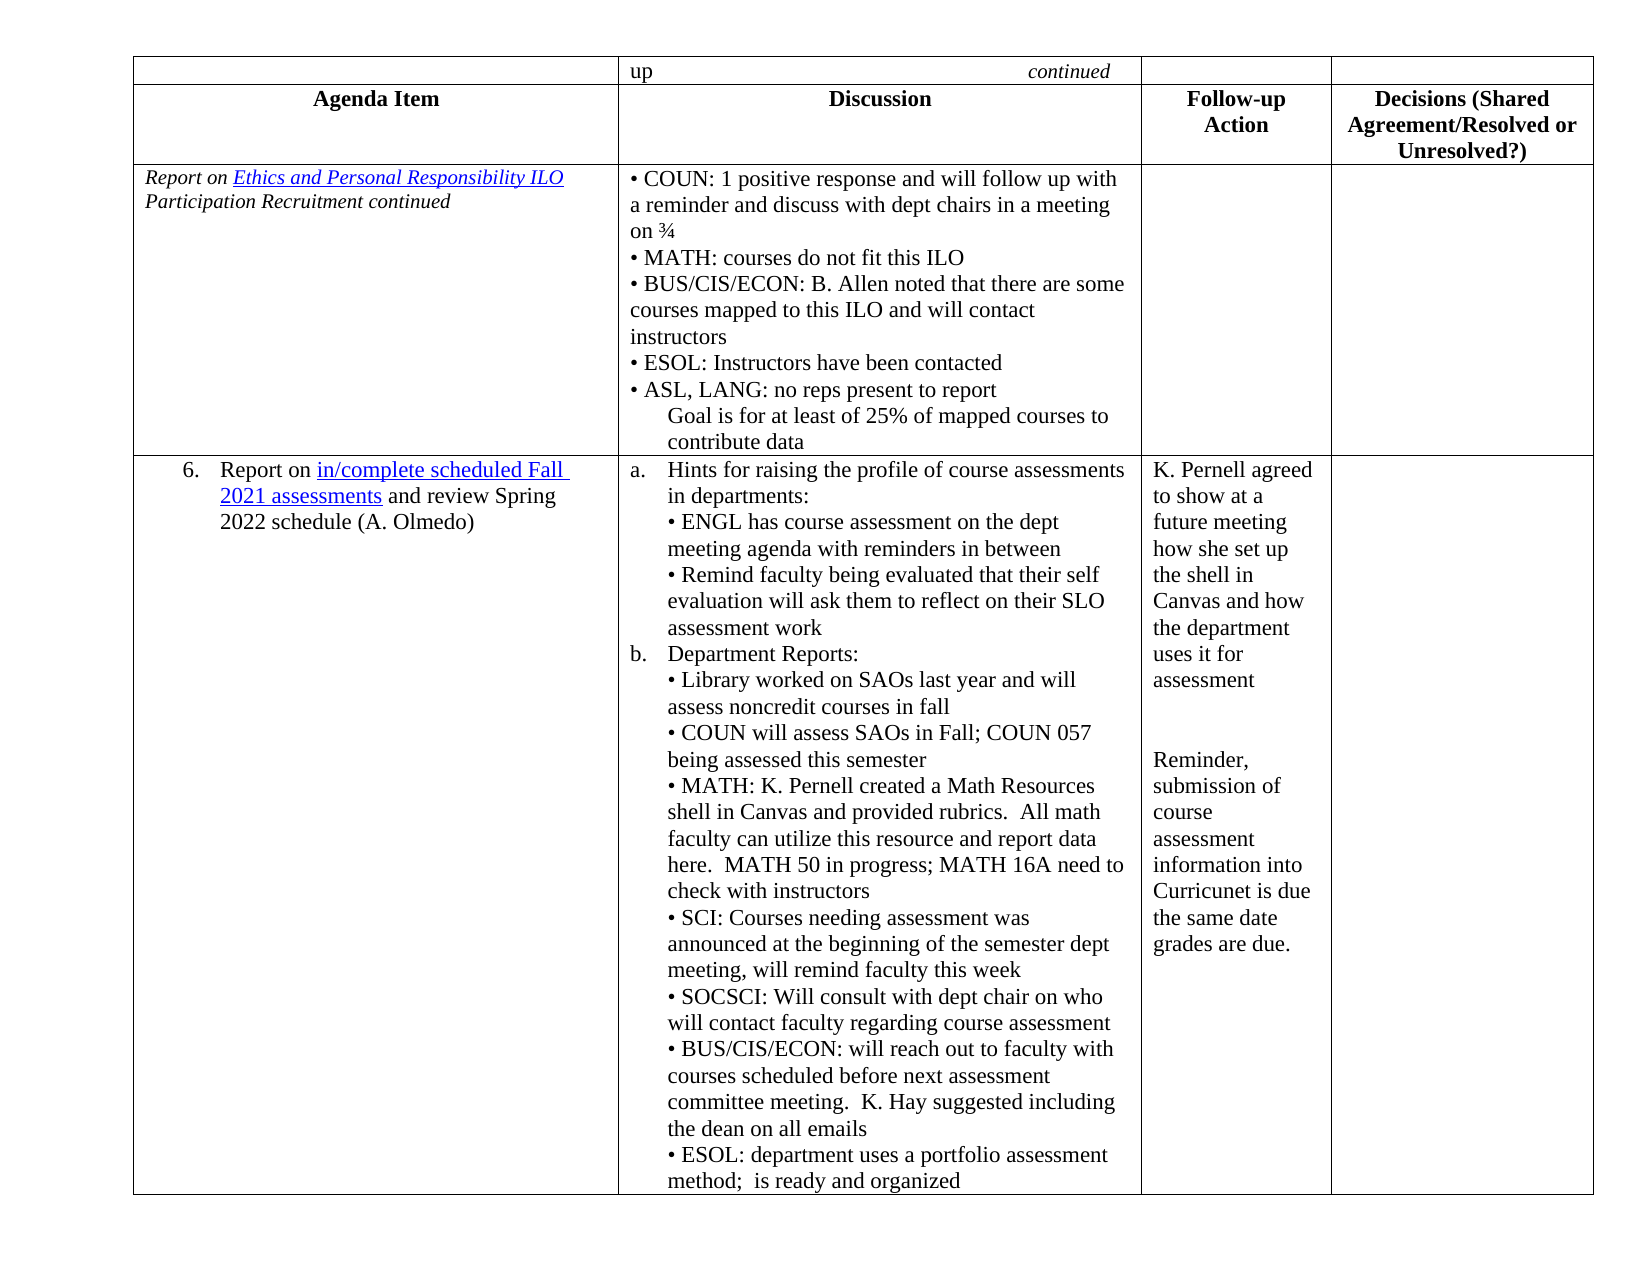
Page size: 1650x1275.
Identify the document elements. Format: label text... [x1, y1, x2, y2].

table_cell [134, 57, 618, 84]
table_cell Report on Ethics and Personal Responsibility ILO Participation Recruitment continued [134, 165, 618, 455]
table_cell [619, 57, 1141, 84]
table_cell Follow-up Action [1142, 85, 1331, 164]
table_cell • COUN: 1 positive response and will follow up with a reminder and discuss with dept chairs in a meeting on ¾ • MATH: courses do not fit this ILO • BUS/CIS/ECON: B. Allen noted that there are some courses mapped to this ILO and will contact instructors • ESOL: Instructors have been contacted • ASL, LANG: no reps present to report Goal is for at least of 25% of mapped courses to contribute data [619, 165, 1141, 455]
table_cell Discussion [619, 85, 1141, 164]
table_cell Agenda Item [134, 85, 618, 164]
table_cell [134, 456, 618, 1194]
table_cell [1332, 165, 1593, 455]
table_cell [1142, 456, 1331, 1194]
table_cell Decisions (Shared Agreement/Resolved or Unresolved?) [1332, 85, 1593, 164]
table_cell [1142, 57, 1331, 84]
table_cell [1332, 57, 1593, 84]
table_cell [1142, 165, 1331, 455]
table_cell [1332, 456, 1593, 1194]
